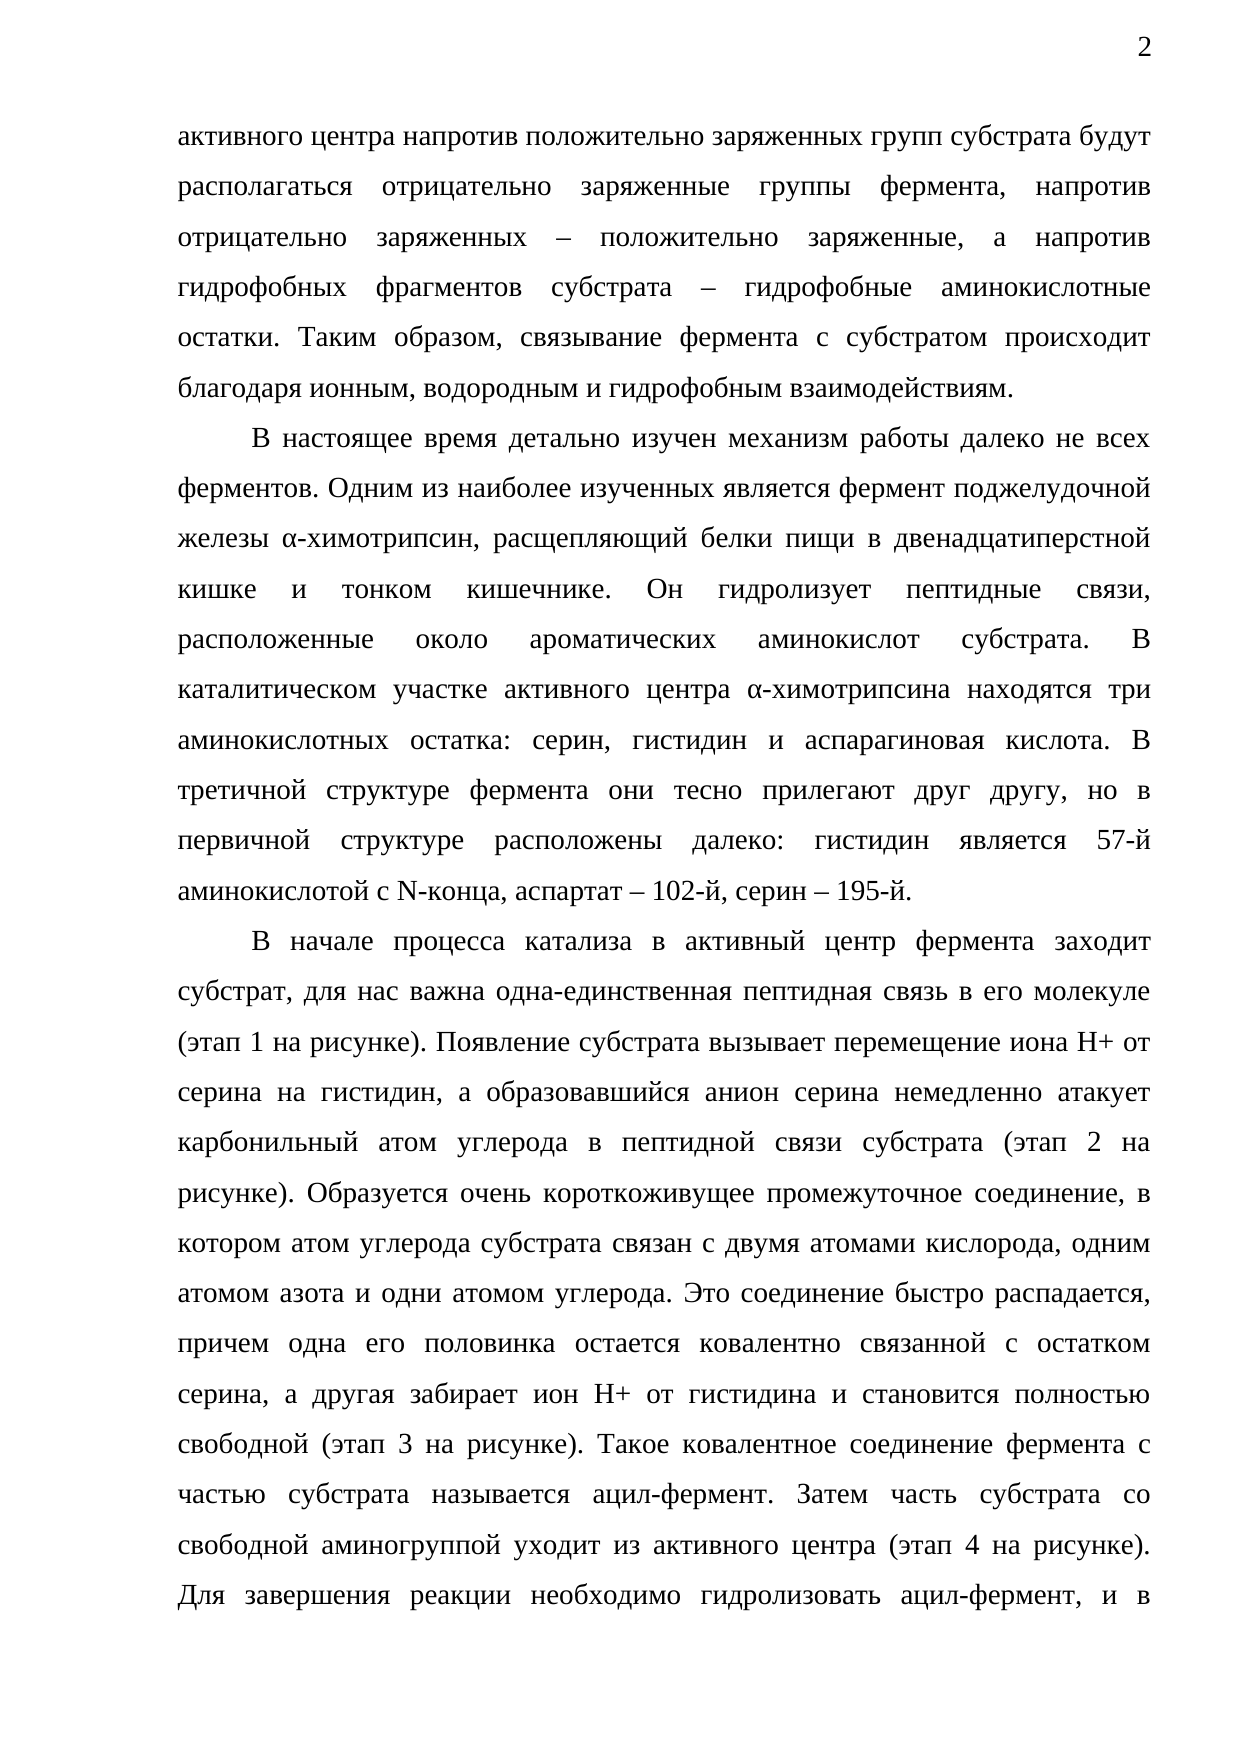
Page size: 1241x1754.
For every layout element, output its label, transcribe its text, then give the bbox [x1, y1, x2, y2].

text В настоящее время детально изучен механизм работы далеко не всех ферментов. Одним из наиболее изученных является фермент поджелудочной железы α-химотрипсин, расщепляющий белки пищи в двенадцатиперстной кишке и тонком кишечнике. Он гидролизует пептидные связи, расположенные около ароматических аминокислот субстрата. В каталитическом участке активного центра α-химотрипсина находятся три аминокислотных остатка: серин, гистидин и аспарагиновая кислота. В третичной структуре фермента они тесно прилегают друг другу, но в первичной структуре расположены далеко: гистидин является 57-й аминокислотой с N-конца, аспартат – 102-й, серин – 195-й. [177, 420, 1152, 906]
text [177, 923, 1152, 1611]
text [177, 118, 1152, 403]
